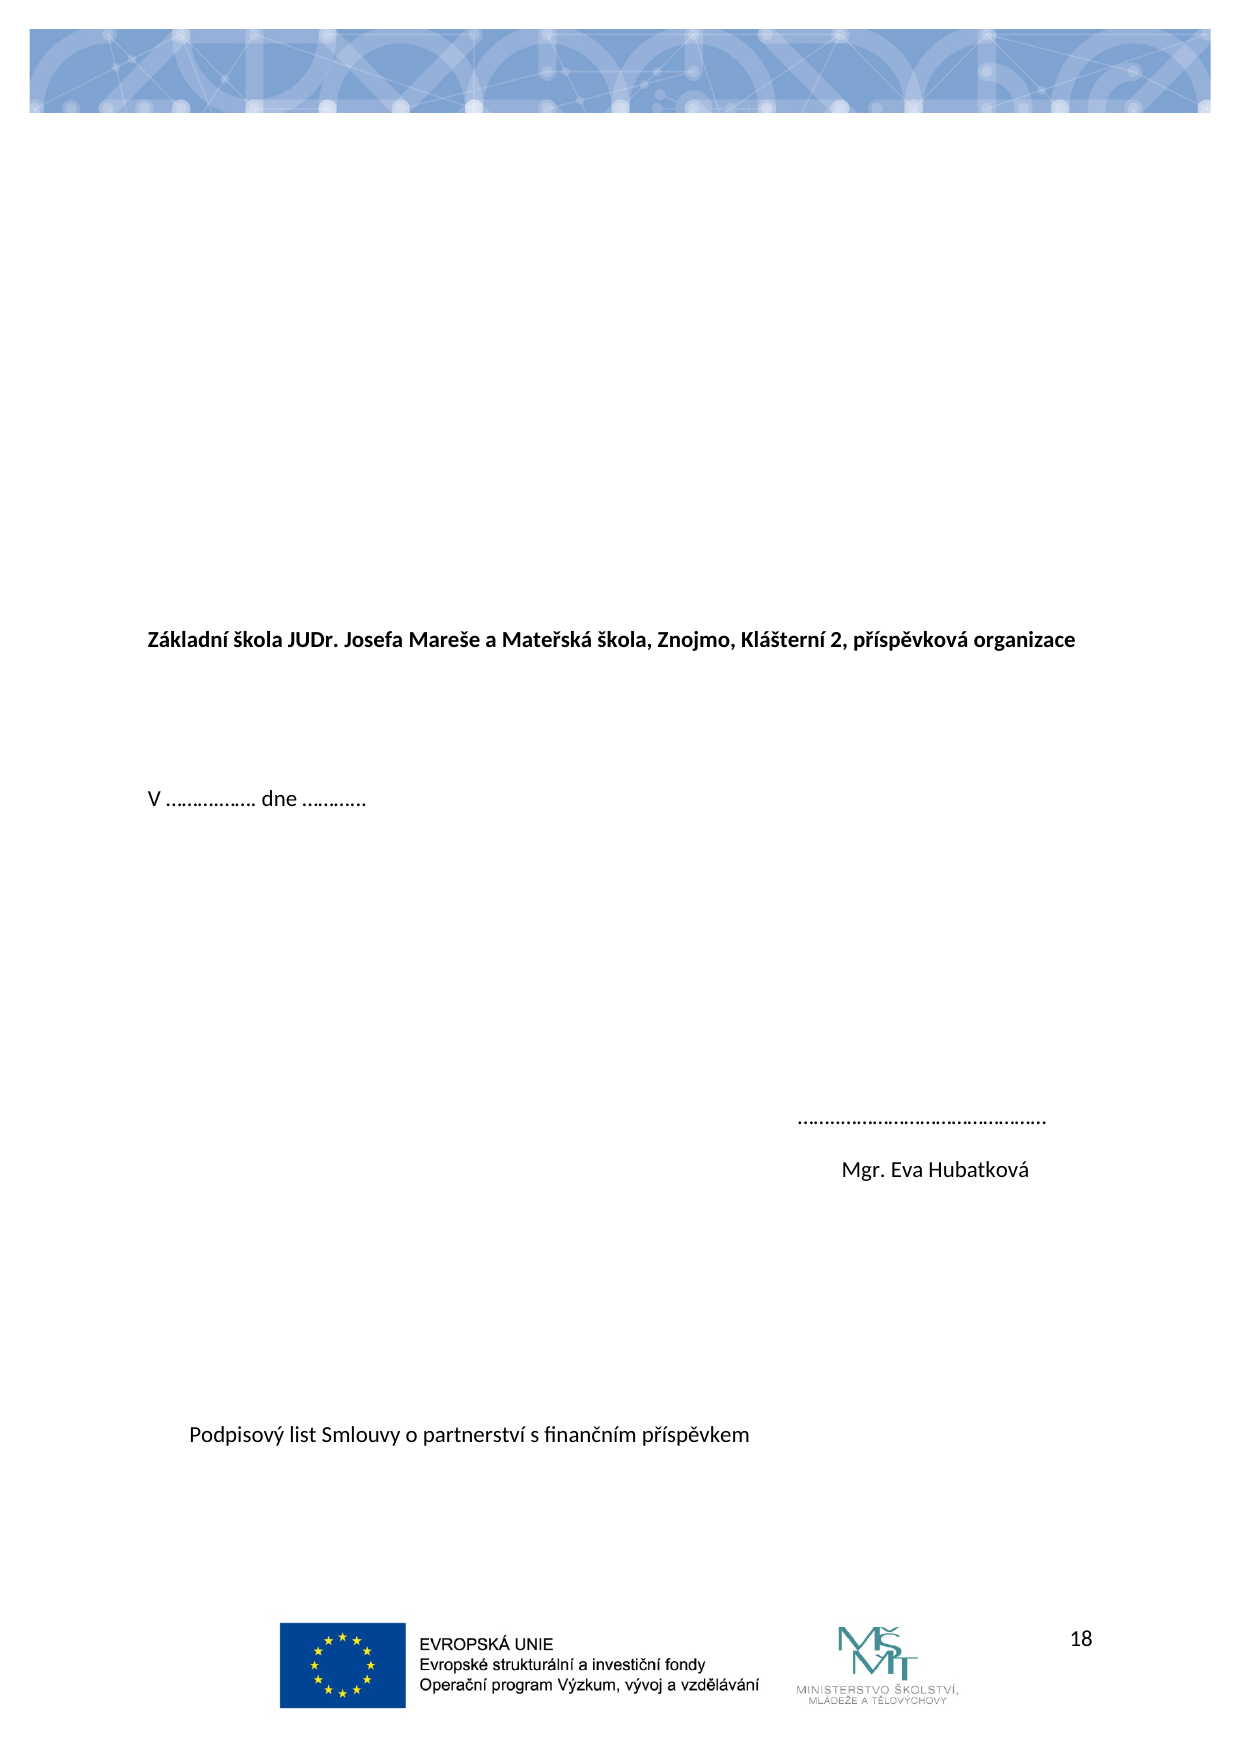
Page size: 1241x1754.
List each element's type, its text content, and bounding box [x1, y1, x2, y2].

picture [29, 29, 1211, 113]
list Podpisový list Smlouvy o partnerství s finančním příspěvkem [189, 1420, 1092, 1448]
text Základní škola JUDr. Josefa Mareše a Mateřská škola, Znojmo, Klášterní 2, příspěvková organizace [148, 625, 1092, 653]
picture [237, 1581, 1000, 1750]
text Mgr. Eva Hubatková [738, 1155, 1092, 1183]
text V ……….……. dne ………... [148, 784, 1092, 812]
text ……..………………………………… [148, 1102, 1092, 1130]
